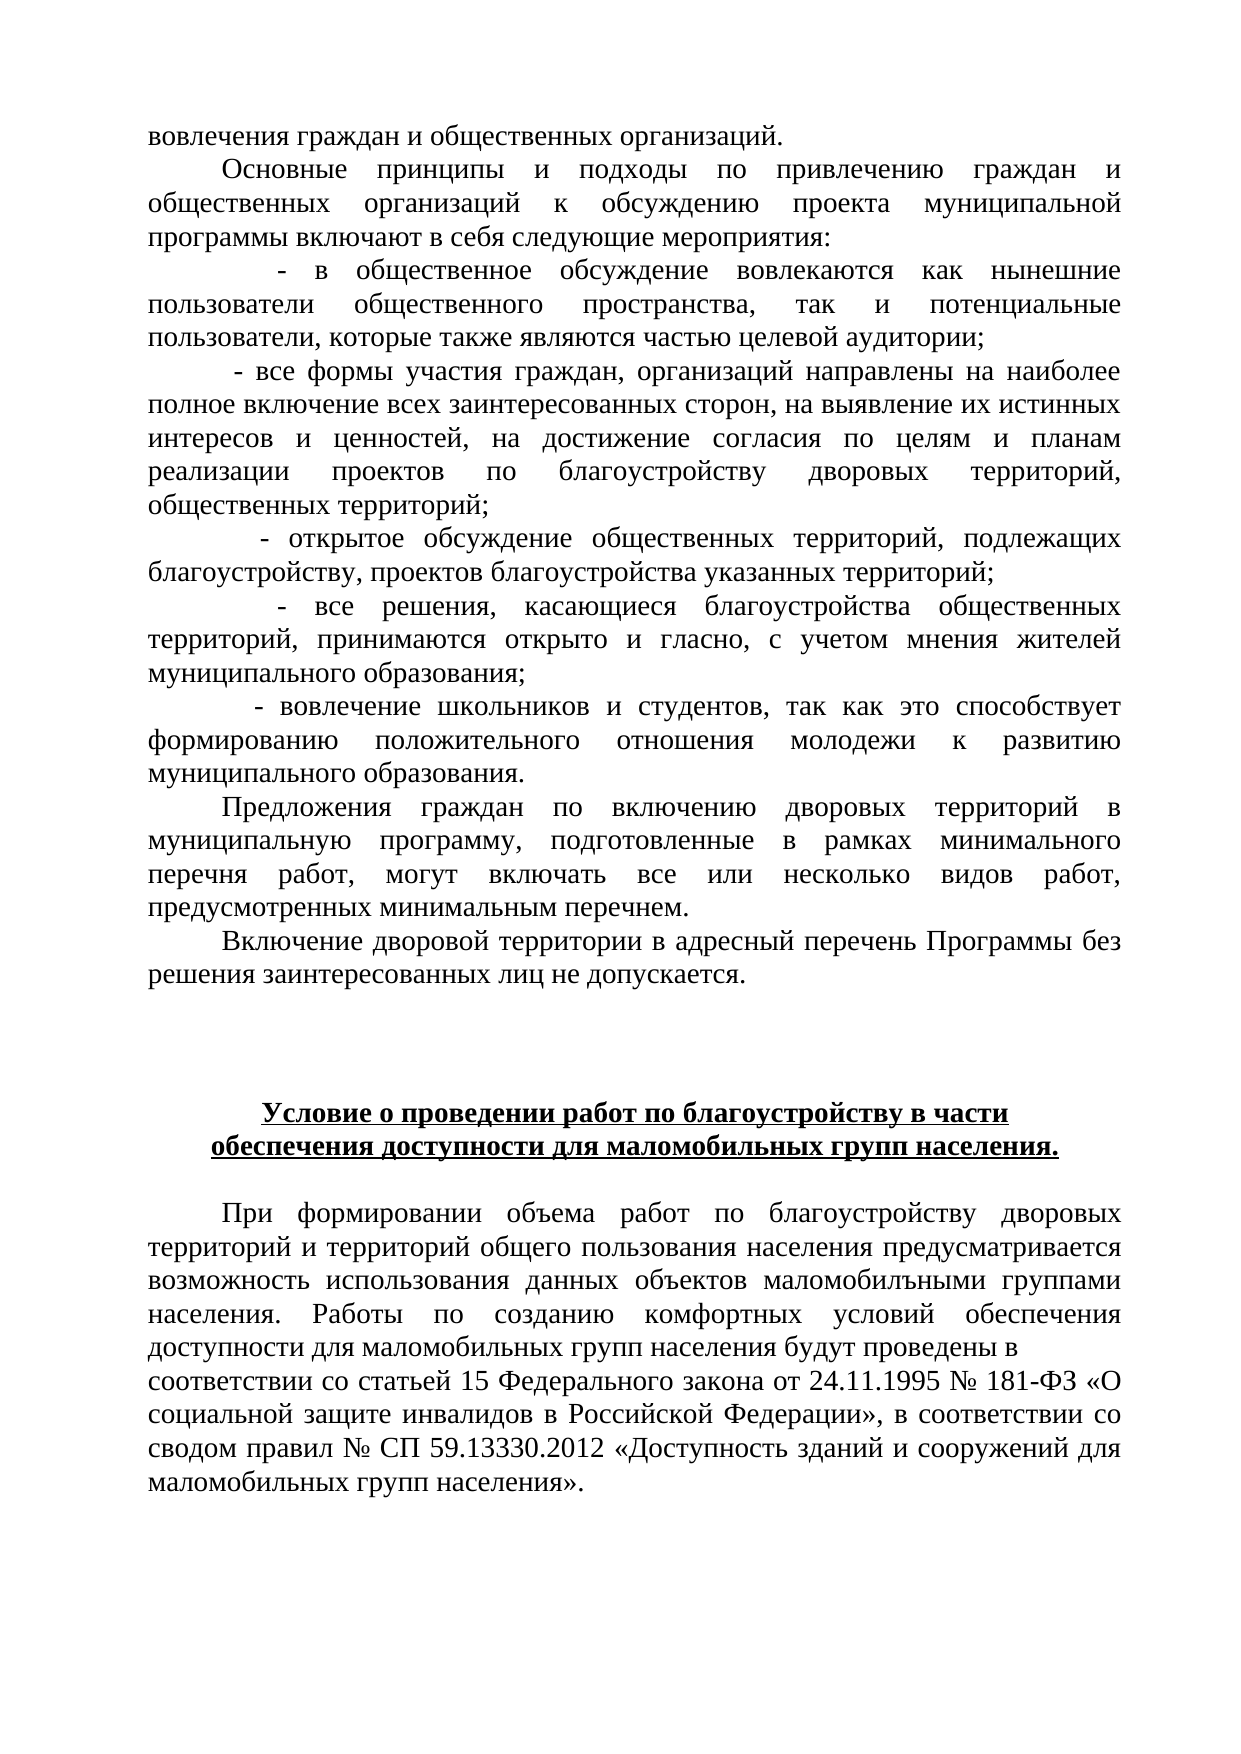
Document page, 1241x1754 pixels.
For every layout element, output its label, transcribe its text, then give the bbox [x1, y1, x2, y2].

text обеспечения доступности для маломобильных групп населения. [148, 1128, 1122, 1162]
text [148, 118, 1122, 152]
text - в общественное обсуждение вовлекаются как нынешние пользователи общественного пространства, так и потенциальные пользователи, которые также являются частью целевой аудитории; [148, 252, 1122, 353]
text Основные принципы и подходы по привлечению граждан и общественных организаций к обсуждению проекта муниципальной программы включают в себя следующие мероприятия: [148, 152, 1122, 252]
text Включение дворовой территории в адресный перечень Программы без решения заинтересованных лиц не допускается. [148, 923, 1122, 990]
text - все формы участия граждан, организаций направлены на наиболее полное включение всех заинтересованных сторон, на выявление их истинных интересов и ценностей, на достижение согласия по целям и планам реализации проектов по благоустройству дворовых территорий, общественных территорий; [148, 353, 1122, 521]
text - открытое обсуждение общественных территорий, подлежащих благоустройству, проектов благоустройства указанных территорий; [148, 521, 1122, 588]
text соответствии со статьей 15 Федерального закона от 24.11.1995 № 181-ФЗ «О социальной защите инвалидов в Российской Федерации», в соответствии со сводом правил № СП 59.13330.2012 «Доступность зданий и сооружений для маломобильных групп населения». [148, 1363, 1122, 1497]
text - все решения, касающиеся благоустройства общественных территорий, принимаются открыто и гласно, с учетом мнения жителей муниципального образования; [148, 588, 1122, 688]
text Условие о проведении работ по благоустройству в части [148, 1095, 1122, 1128]
text - вовлечение школьников и студентов, так как это способствует формированию положительного отношения молодежи к развитию муниципального образования. [148, 688, 1122, 789]
text При формировании объема работ по благоустройству дворовых территорий и территорий общего пользования населения предусматривается возможность использования данных объектов маломобилъными группами населения. Работы по созданию комфортных условий обеспечения доступности для маломобильных групп населения будут проведены в [148, 1195, 1122, 1363]
text Предложения граждан по включению дворовых территорий в муниципальную программу, подготовленные в рамках минимального перечня работ, могут включать все или несколько видов работ, предусмотренных минимальным перечнем. [148, 789, 1122, 923]
